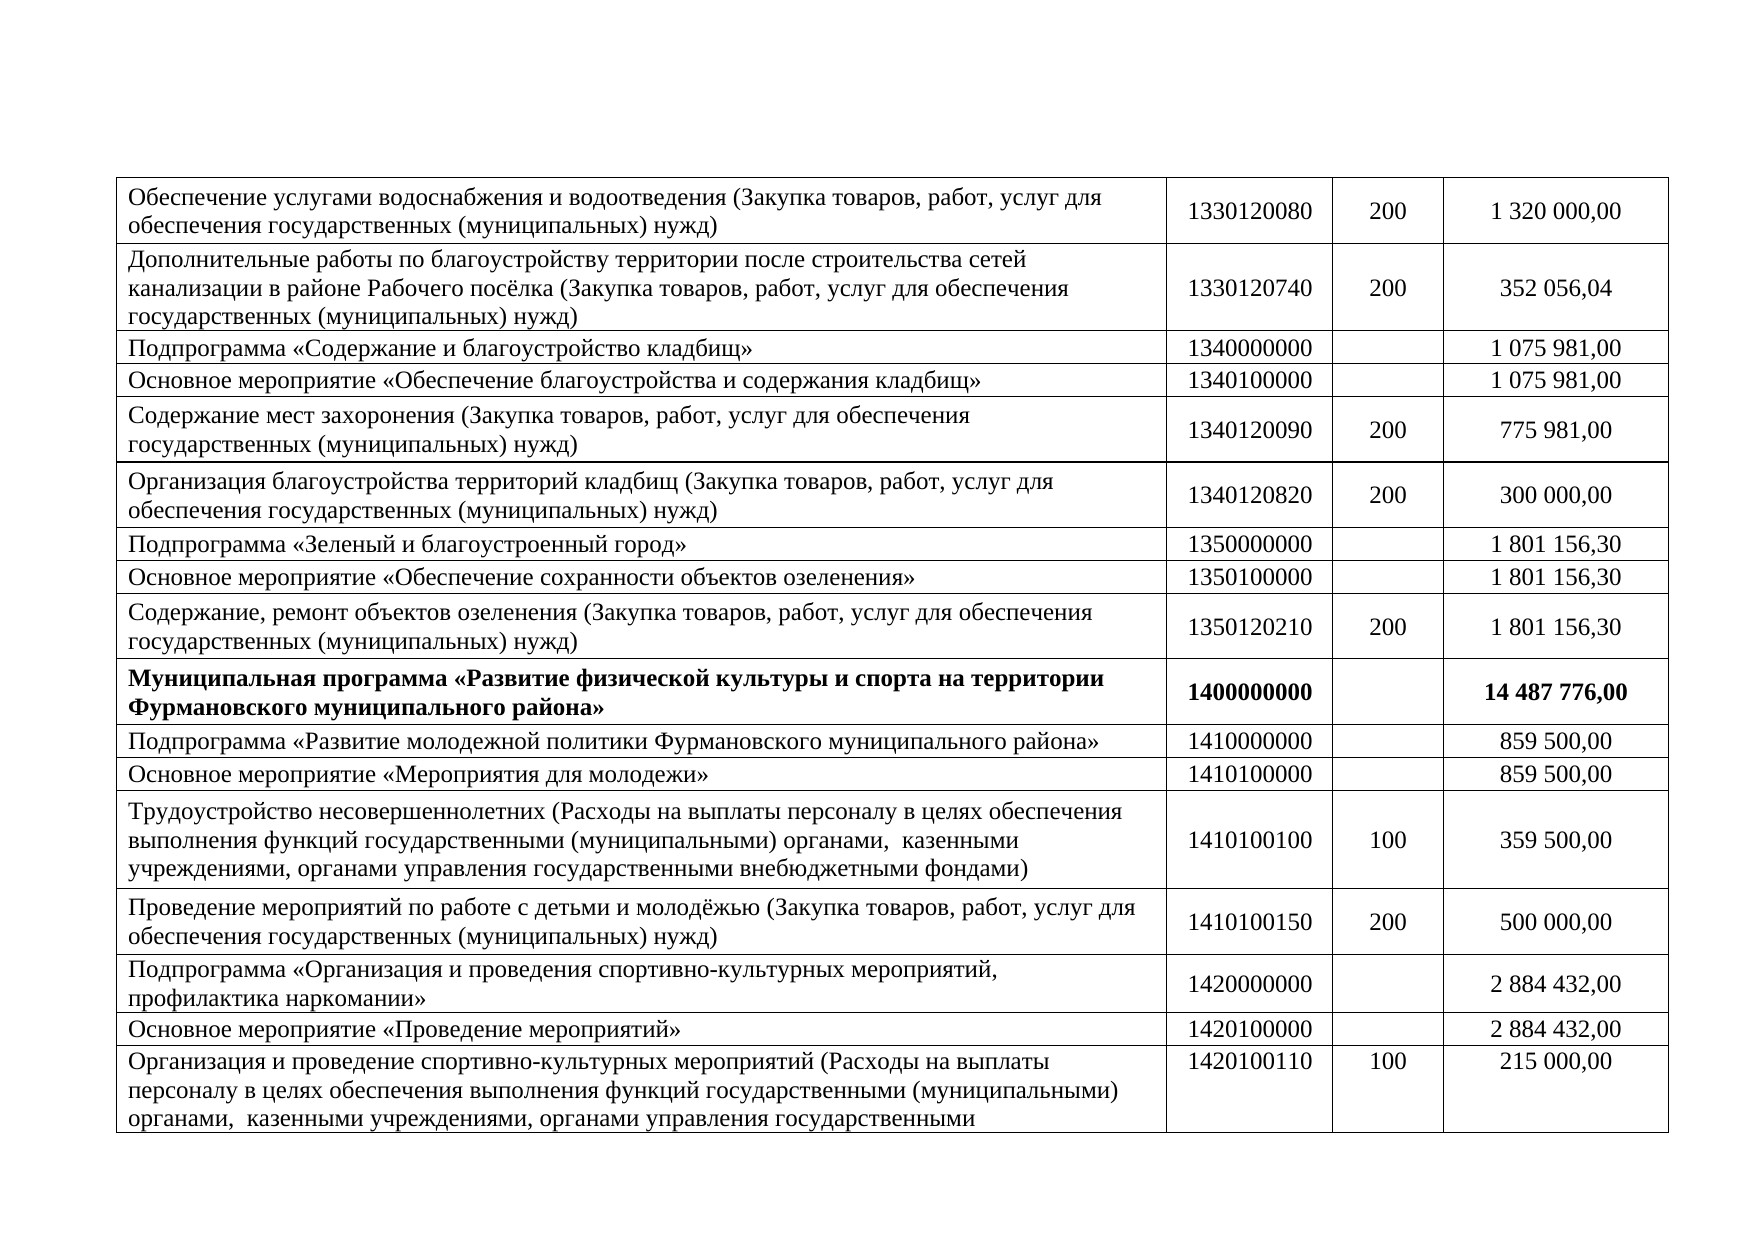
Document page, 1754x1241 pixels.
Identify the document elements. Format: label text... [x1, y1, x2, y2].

table_cell [1333, 528, 1443, 560]
table_cell 1350120210 [1167, 594, 1332, 658]
table_cell 359 500,00 [1444, 791, 1668, 888]
table_cell 500 000,00 [1444, 889, 1668, 953]
table_cell Проведение мероприятий по работе с детьми и молодёжью (Закупка товаров, работ, услуг для обеспечения государственных (муниципальных) нужд) [117, 889, 1166, 953]
table_cell 100 [1333, 791, 1443, 888]
table_cell Подпрограмма «Зеленый и благоустроенный город» [117, 528, 1166, 560]
table_cell Трудоустройство несовершеннолетних (Расходы на выплаты персоналу в целях обеспечения выполнения функций государственными (муниципальными) органами, казенными учреждениями, органами управления государственными внебюджетными фондами) [117, 791, 1166, 888]
table_cell 1400000000 [1167, 659, 1332, 724]
table_cell Организация благоустройства территорий кладбищ (Закупка товаров, работ, услуг для обеспечения государственных (муниципальных) нужд) [117, 463, 1166, 527]
table_cell 200 [1333, 594, 1443, 658]
table_cell 1340100000 [1167, 364, 1332, 396]
table_cell 1330120080 [1167, 178, 1332, 243]
table_cell 859 500,00 [1444, 758, 1668, 789]
table_cell 200 [1333, 889, 1443, 953]
table_cell 352 056,04 [1444, 244, 1668, 330]
table_cell 1420000000 [1167, 955, 1332, 1012]
table_cell Дополнительные работы по благоустройству территории после строительства сетей канализации в районе Рабочего посёлка (Закупка товаров, работ, услуг для обеспечения государственных (муниципальных) нужд) [117, 244, 1166, 330]
table_cell [1333, 659, 1443, 724]
table_cell Содержание, ремонт объектов озеленения (Закупка товаров, работ, услуг для обеспечения государственных (муниципальных) нужд) [117, 594, 1166, 658]
table_cell [1333, 561, 1443, 593]
table_cell 215 000,00 [1444, 1046, 1668, 1132]
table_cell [117, 1046, 1166, 1132]
table_cell Содержание мест захоронения (Закупка товаров, работ, услуг для обеспечения государственных (муниципальных) нужд) [117, 397, 1166, 461]
table_cell 300 000,00 [1444, 463, 1668, 527]
table_cell 1410100000 [1167, 758, 1332, 789]
table_cell Основное мероприятие «Обеспечение сохранности объектов озеленения» [117, 561, 1166, 593]
table_cell Муниципальная программа «Развитие физической культуры и спорта на территории Фурмановского муниципального района» [117, 659, 1166, 724]
table_cell Подпрограмма «Развитие молодежной политики Фурмановского муниципального района» [117, 725, 1166, 757]
table_cell 775 981,00 [1444, 397, 1668, 461]
table_cell Основное мероприятие «Обеспечение благоустройства и содержания кладбищ» [117, 364, 1166, 396]
table_cell 1340120090 [1167, 397, 1332, 461]
table_cell [1333, 955, 1443, 1012]
table_cell 1410100100 [1167, 791, 1332, 888]
table_cell 1 075 981,00 [1444, 331, 1668, 363]
table_cell 1420100000 [1167, 1013, 1332, 1045]
table_cell 1420100110 [1167, 1046, 1332, 1132]
table_cell 1350100000 [1167, 561, 1332, 593]
table_cell 100 [1333, 1046, 1443, 1132]
table_cell [1333, 364, 1443, 396]
table_cell 200 [1333, 397, 1443, 461]
table_cell 14 487 776,00 [1444, 659, 1668, 724]
table_cell Подпрограмма «Организация и проведения спортивно-культурных мероприятий, профилактика наркомании» [117, 955, 1166, 1012]
table_cell 859 500,00 [1444, 725, 1668, 757]
table_cell Обеспечение услугами водоснабжения и водоотведения (Закупка товаров, работ, услуг для обеспечения государственных (муниципальных) нужд) [117, 178, 1166, 243]
table_cell 1330120740 [1167, 244, 1332, 330]
table_cell 200 [1333, 244, 1443, 330]
table_cell 2 884 432,00 [1444, 955, 1668, 1012]
table_cell 1410100150 [1167, 889, 1332, 953]
table_cell 1 801 156,30 [1444, 561, 1668, 593]
table_cell [1333, 758, 1443, 789]
table_cell 1340120820 [1167, 463, 1332, 527]
table_cell Основное мероприятие «Мероприятия для молодежи» [117, 758, 1166, 789]
table_cell 1410000000 [1167, 725, 1332, 757]
table_cell 2 884 432,00 [1444, 1013, 1668, 1045]
table_cell [1333, 331, 1443, 363]
table_cell 200 [1333, 178, 1443, 243]
table_cell 1 801 156,30 [1444, 594, 1668, 658]
table_cell Основное мероприятие «Проведение мероприятий» [117, 1013, 1166, 1045]
table_cell 1 320 000,00 [1444, 178, 1668, 243]
table_cell 1 075 981,00 [1444, 364, 1668, 396]
table_cell Подпрограмма «Содержание и благоустройство кладбищ» [117, 331, 1166, 363]
table_cell [1333, 1013, 1443, 1045]
table_cell [1333, 725, 1443, 757]
table_cell 1 801 156,30 [1444, 528, 1668, 560]
table_cell 200 [1333, 463, 1443, 527]
table_cell 1350000000 [1167, 528, 1332, 560]
table_cell 1340000000 [1167, 331, 1332, 363]
